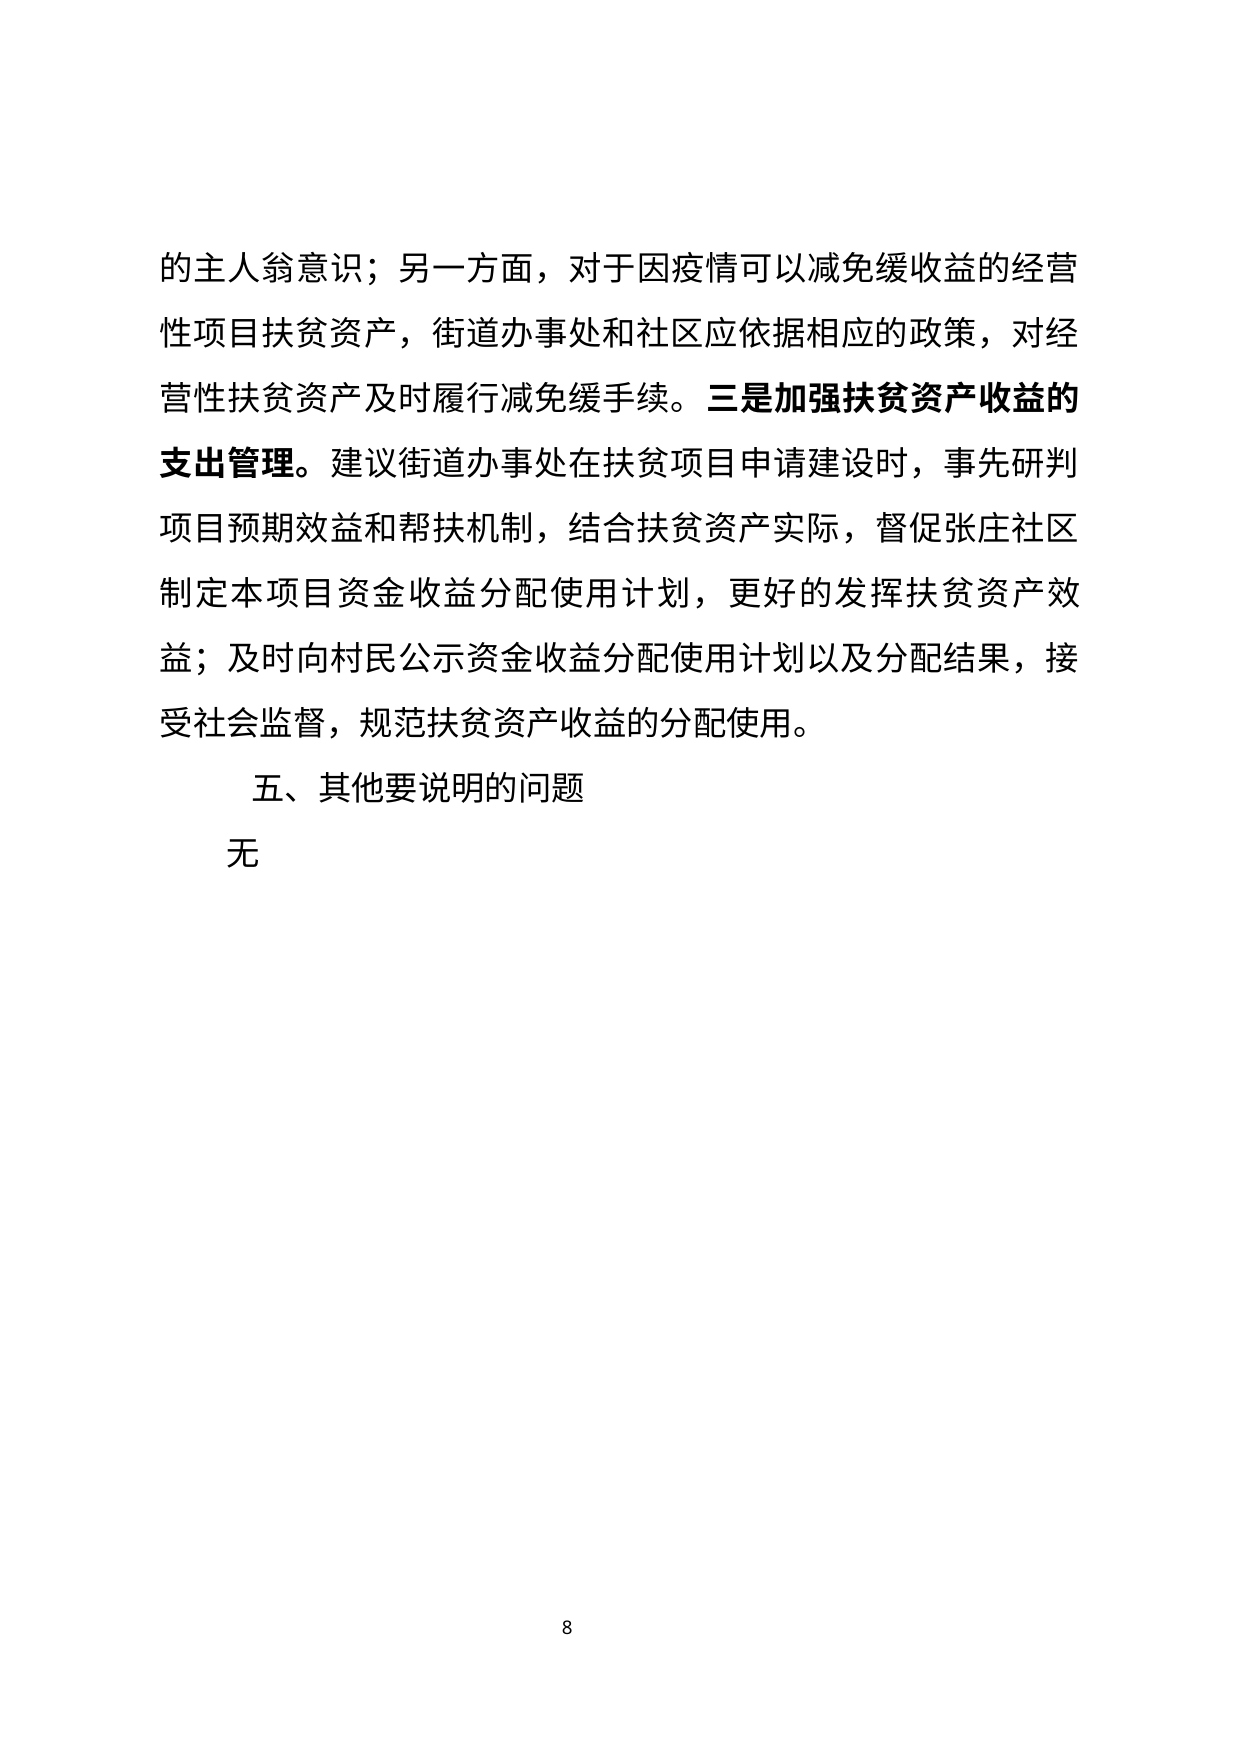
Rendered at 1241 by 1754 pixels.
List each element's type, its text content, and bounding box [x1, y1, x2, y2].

subtitle 五、其他要说明的问题 [159, 753, 1081, 818]
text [159, 233, 1081, 753]
text 无 [159, 818, 1081, 883]
